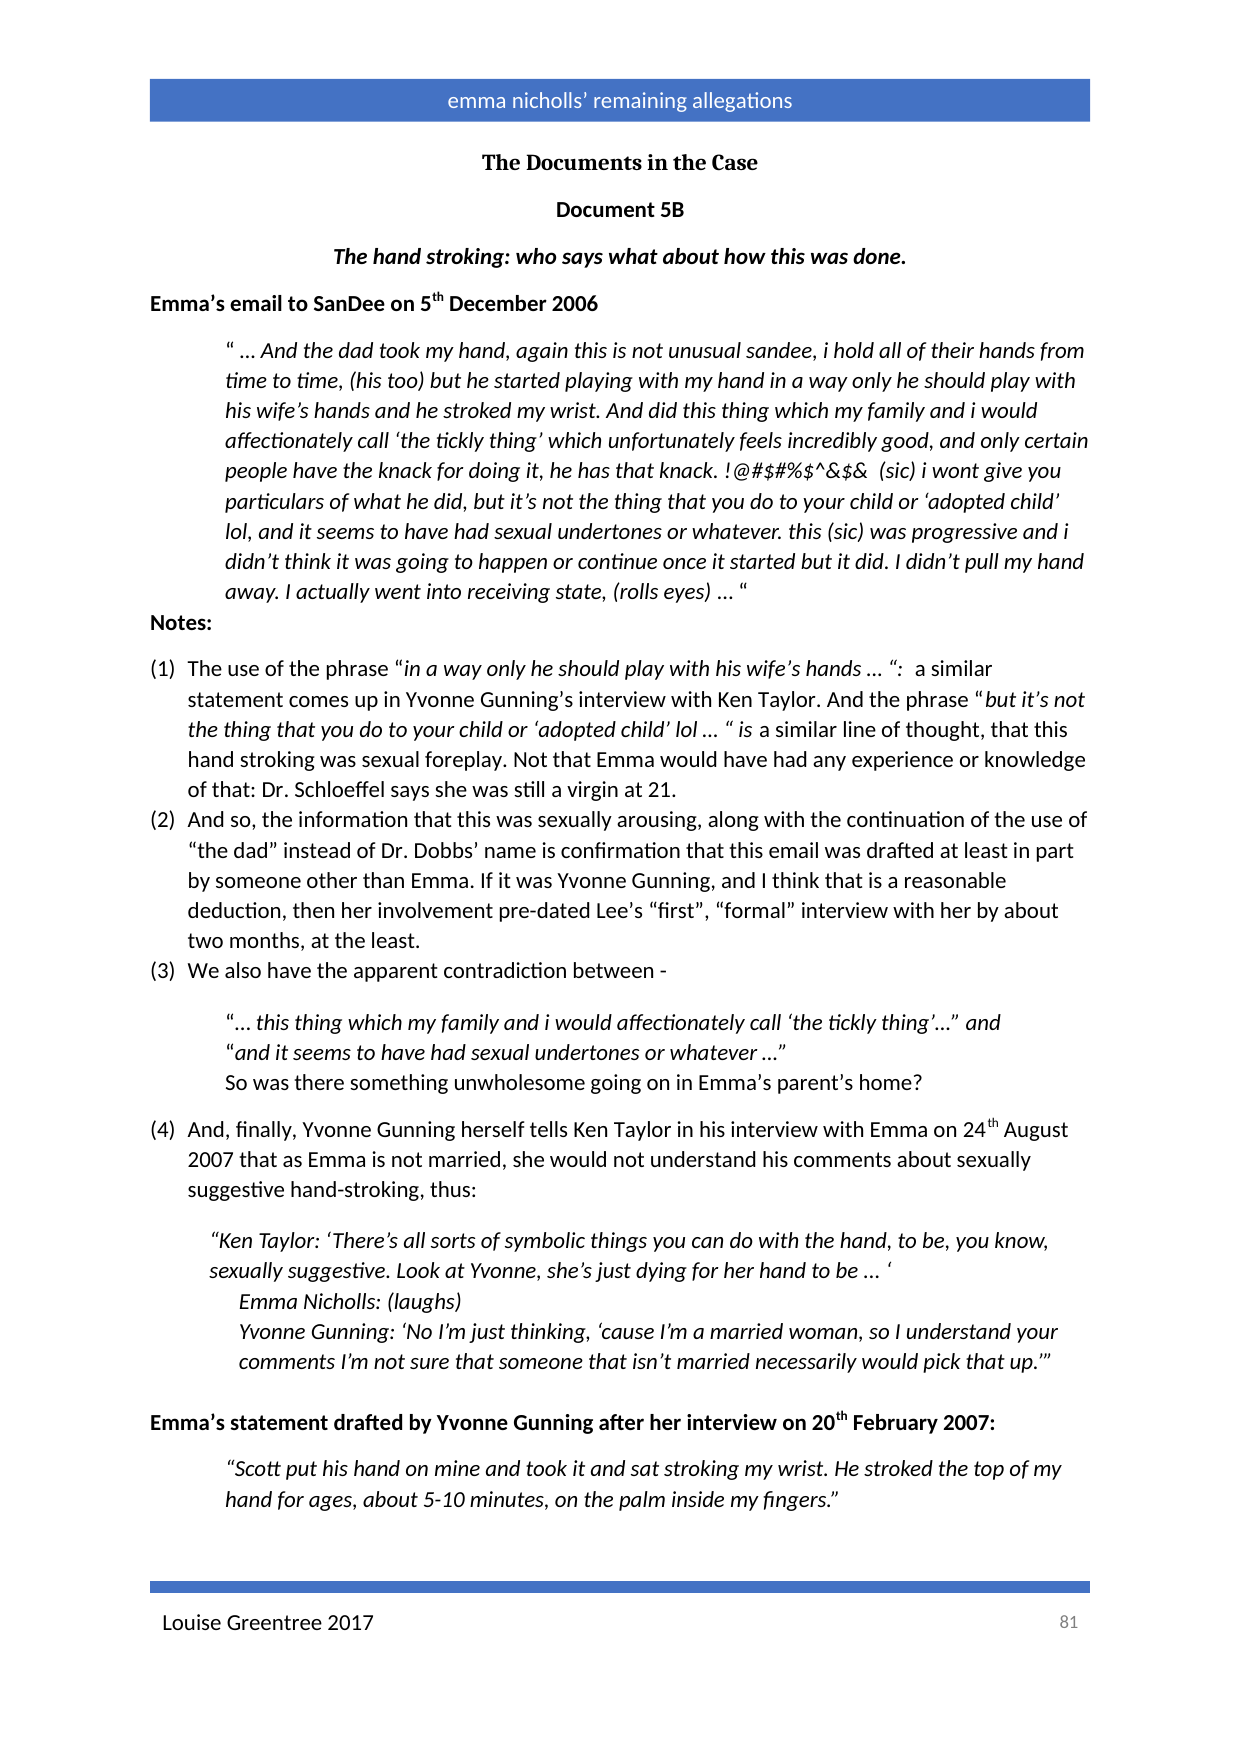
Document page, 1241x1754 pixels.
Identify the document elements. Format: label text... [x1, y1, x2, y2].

list And, finally, Yvonne Gunning herself tells Ken Taylor in his interview with Emma on 24th August 2007 that as Emma is not married, she would not understand his comments about sexually suggestive hand-stroking, thus: [150, 1115, 1090, 1203]
text “… this thing which my family and i would affectionately call ‘the tickly thing’…” and [150, 1008, 1090, 1036]
list We also have the apparent contradiction between - [150, 957, 1090, 984]
text “Ken Taylor: ‘There’s all sorts of symbolic things you can do with the hand, to be, you know, sexually suggestive. Look at Yvonne, she’s just dying for her hand to be ... ‘ [209, 1226, 1090, 1284]
text Emma’s email to SanDee on 5th December 2006 [150, 289, 1090, 317]
text “Scott put his hand on mine and took it and sat stroking my wrist. He stroked the top of my hand for ages, about 5-10 minutes, on the palm inside my fingers.” [225, 1454, 1090, 1513]
list And so, the information that this was sexually arousing, along with the continuation of the use of “the dad” instead of Dr. Dobbs’ name is confirmation that this email was drafted at least in part by someone other than Emma. If it was Yvonne Gunning, and I think that is a reasonable deduction, then her involvement pre-dated Lee’s “first”, “formal” interview with her by about two months, at the least. [150, 806, 1090, 954]
text “and it seems to have had sexual undertones or whatever …” [150, 1038, 1090, 1066]
text Emma’s statement drafted by Yvonne Gunning after her interview on 20th February 2007: [150, 1408, 1090, 1436]
text Yvonne Gunning: ‘No I’m just thinking, ‘cause I’m a married woman, so I understand your comments I’m not sure that someone that isn’t married necessarily would pick that up.’” [239, 1317, 1090, 1375]
text Notes: [150, 608, 1090, 636]
text Emma Nicholls: (laughs) [150, 1287, 1090, 1315]
text The hand stroking: who says what about how this was done. [150, 242, 1090, 270]
text “ … And the dad took my hand, again this is not unusual sandee, i hold all of their hands from time to time, (his too) but he started playing with my hand in a way only he should play with his wife’s hands and he stroked my wrist. And did this thing which my family and i would affectionately call ‘the tickly thing’ which unfortunately feels incredibly good, and only certain people have the knack for doing it, he has that knack. !@#$#%$^&$& (sic) i wont give you particulars of what he did, but it’s not the thing that you do to your child or ‘adopted child’ lol, and it seems to have had sexual undertones or whatever. this (sic) was progressive and i didn’t think it was going to happen or continue once it started but it did. I didn’t pull my hand away. I actually went into receiving state, (rolls eyes) … “ [225, 336, 1090, 605]
text Document 5B [150, 195, 1090, 223]
text So was there something unwholesome going on in Emma’s parent’s home? [150, 1068, 1090, 1096]
text The Documents in the Case [150, 150, 1090, 176]
list The use of the phrase “in a way only he should play with his wife’s hands … “: a similar statement comes up in Yvonne Gunning’s interview with Ken Taylor. And the phrase “but it’s not the thing that you do to your child or ‘adopted child’ lol … “ is a similar line of thought, that this hand stroking was sexual foreplay. Not that Emma would have had any experience or knowledge of that: Dr. Schloeffel says she was still a virgin at 21. [150, 654, 1090, 803]
